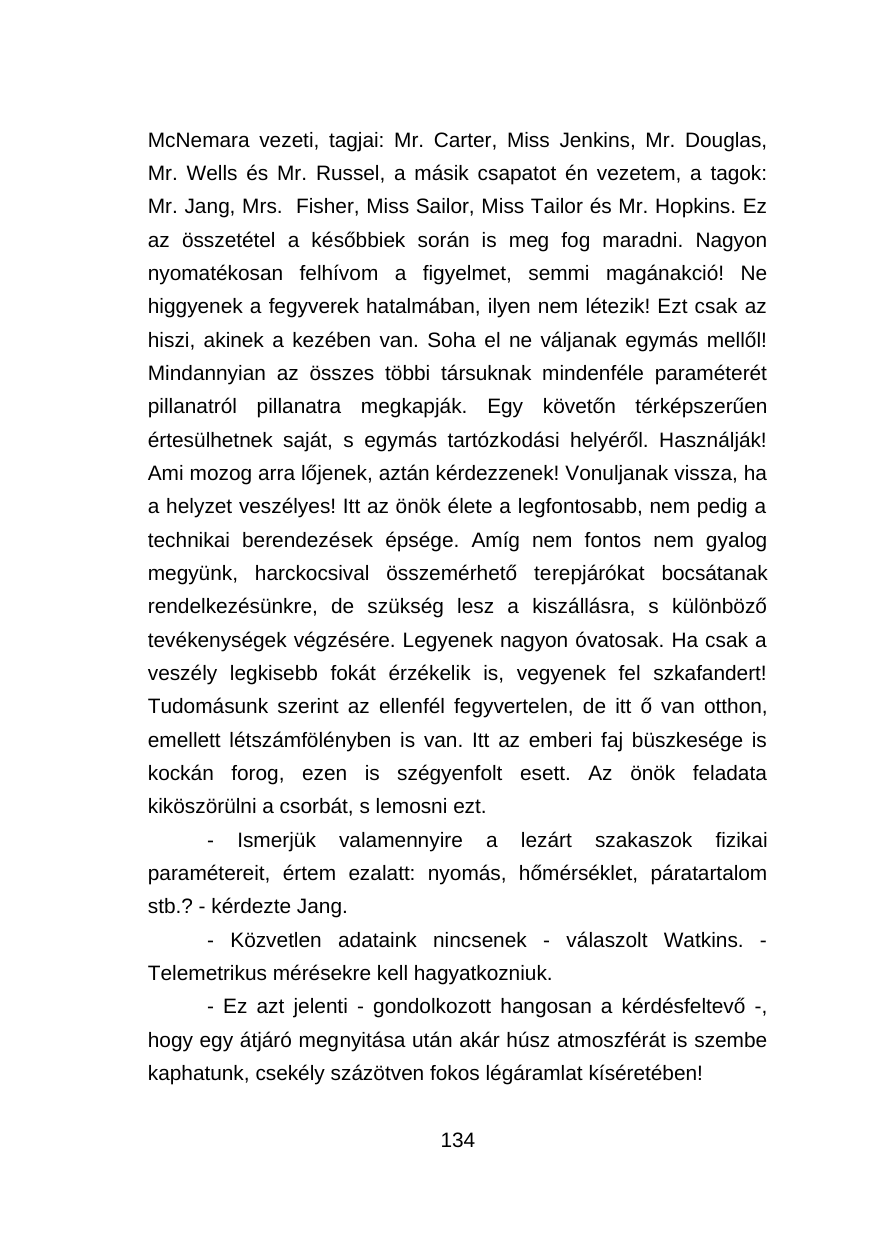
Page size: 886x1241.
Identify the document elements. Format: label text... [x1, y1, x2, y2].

text - Ismerjük valamennyire a lezárt szakaszok fizikai paramétereit, értem ezalatt: nyomás, hőmérséklet, páratartalom stb.? - kérdezte Jang. [148, 818, 768, 918]
text - Ez azt jelenti - gondolkozott hangosan a kérdésfeltevő -, hogy egy átjáró megnyitása után akár húsz atmoszférát is szembe kaphatunk, csekély százötven fokos légáramlat kíséretében! [148, 985, 768, 1085]
text - Közvetlen adataink nincsenek - válaszolt Watkins. - Telemetrikus mérésekre kell hagyatkozniuk. [148, 918, 768, 985]
